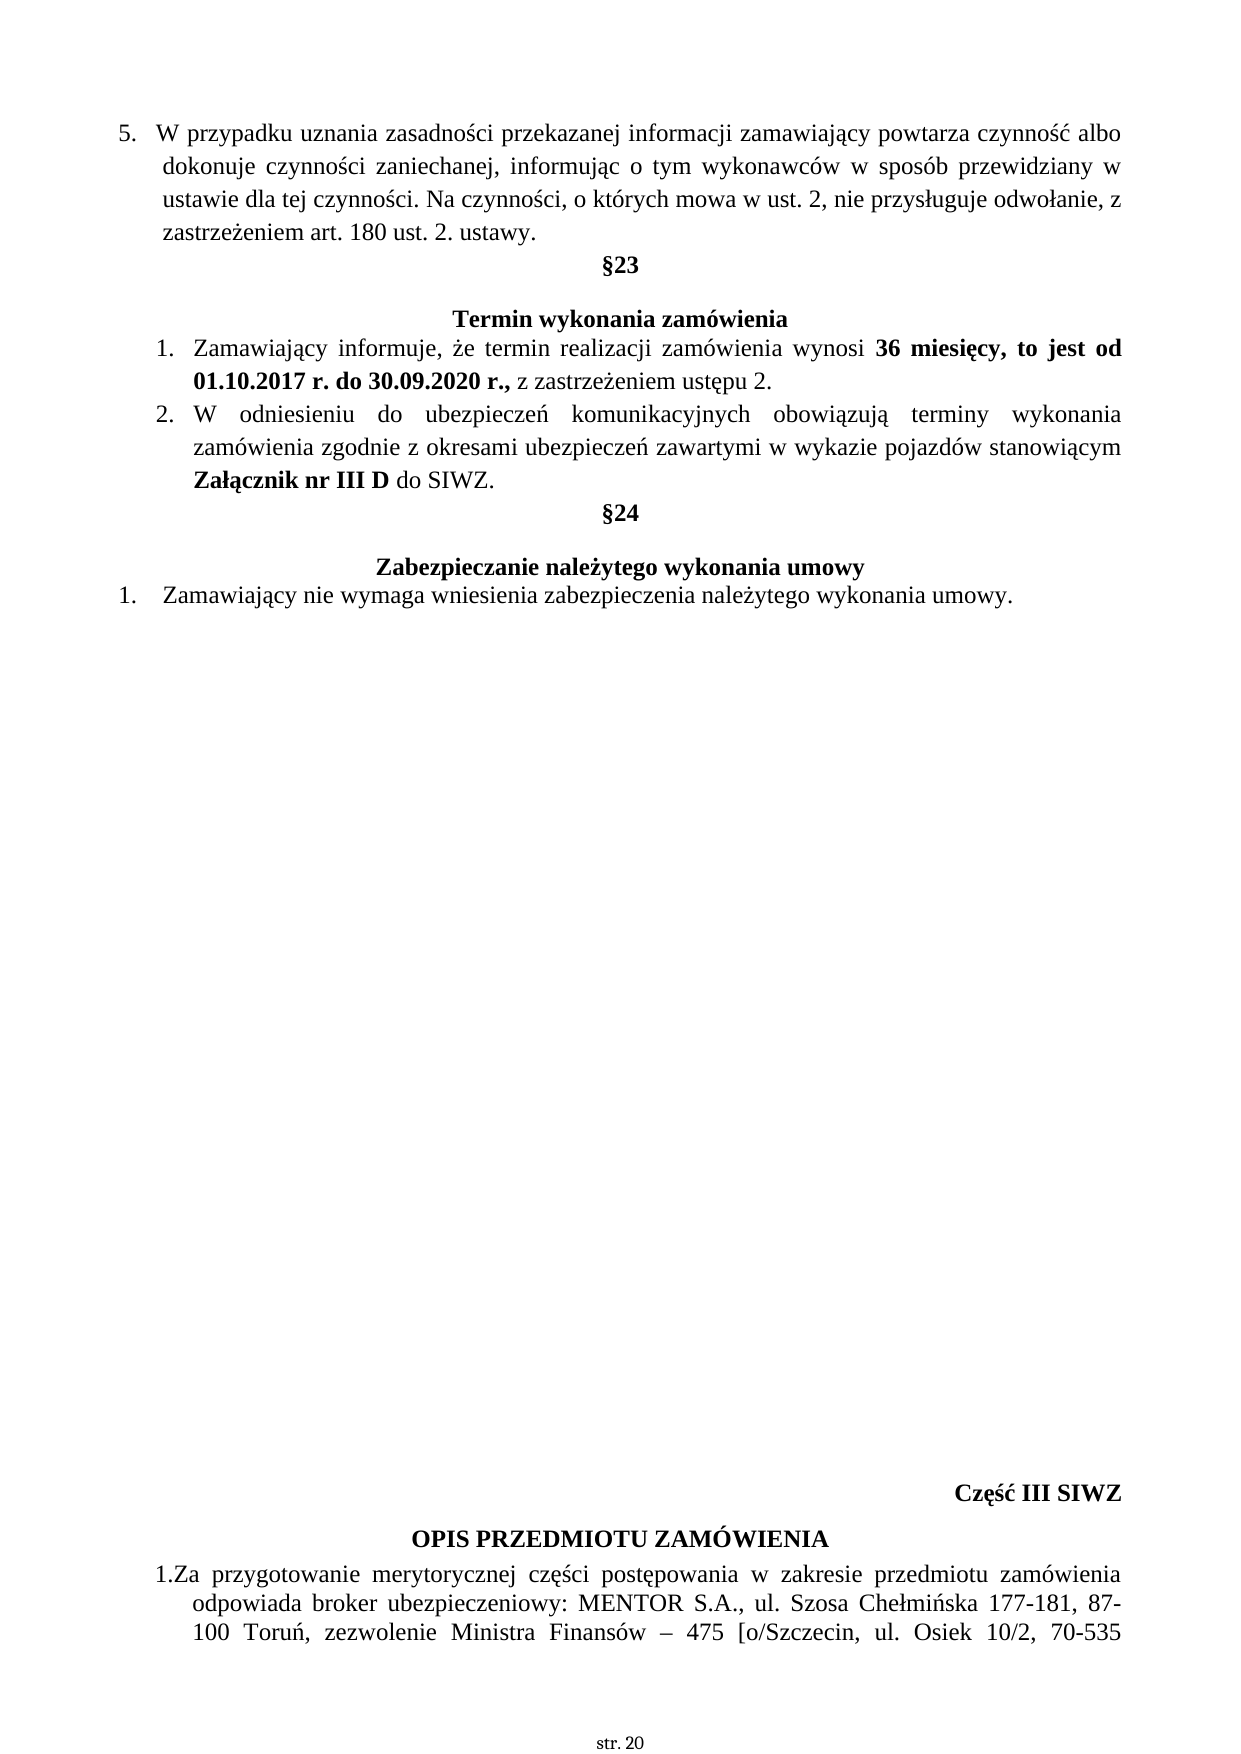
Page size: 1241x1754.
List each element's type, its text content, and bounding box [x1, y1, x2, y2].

list W odniesieniu do ubezpieczeń komunikacyjnych obowiązują terminy wykonania zamówienia zgodnie z okresami ubezpieczeń zawartymi w wykazie pojazdów stanowiącym Załącznik nr III D do SIWZ. [156, 399, 1122, 494]
text §24 [118, 498, 1122, 527]
list W przypadku uznania zasadności przekazanej informacji zamawiający powtarza czynność albo dokonuje czynności zaniechanej, informując o tym wykonawców w sposób przewidziany w ustawie dla tej czynności. Na czynności, o których mowa w ust. 2, nie przysługuje odwołanie, z zastrzeżeniem art. 180 ust. 2. ustawy. [118, 118, 1122, 246]
list Zamawiający nie wymaga wniesienia zabezpieczenia należytego wykonania umowy. [118, 581, 1122, 609]
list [154, 1559, 1122, 1645]
subtitle Termin wykonania zamówienia [118, 304, 1122, 333]
text Część III SIWZ [118, 1478, 1122, 1507]
subtitle Zabezpieczanie należytego wykonania umowy [118, 552, 1122, 581]
text OPIS PRZEDMIOTU ZAMÓWIENIA [118, 1524, 1122, 1553]
list Zamawiający informuje, że termin realizacji zamówienia wynosi 36 miesięcy, to jest od 01.10.2017 r. do 30.09.2020 r., z zastrzeżeniem ustępu 2. [156, 333, 1122, 395]
text §23 [118, 250, 1122, 279]
